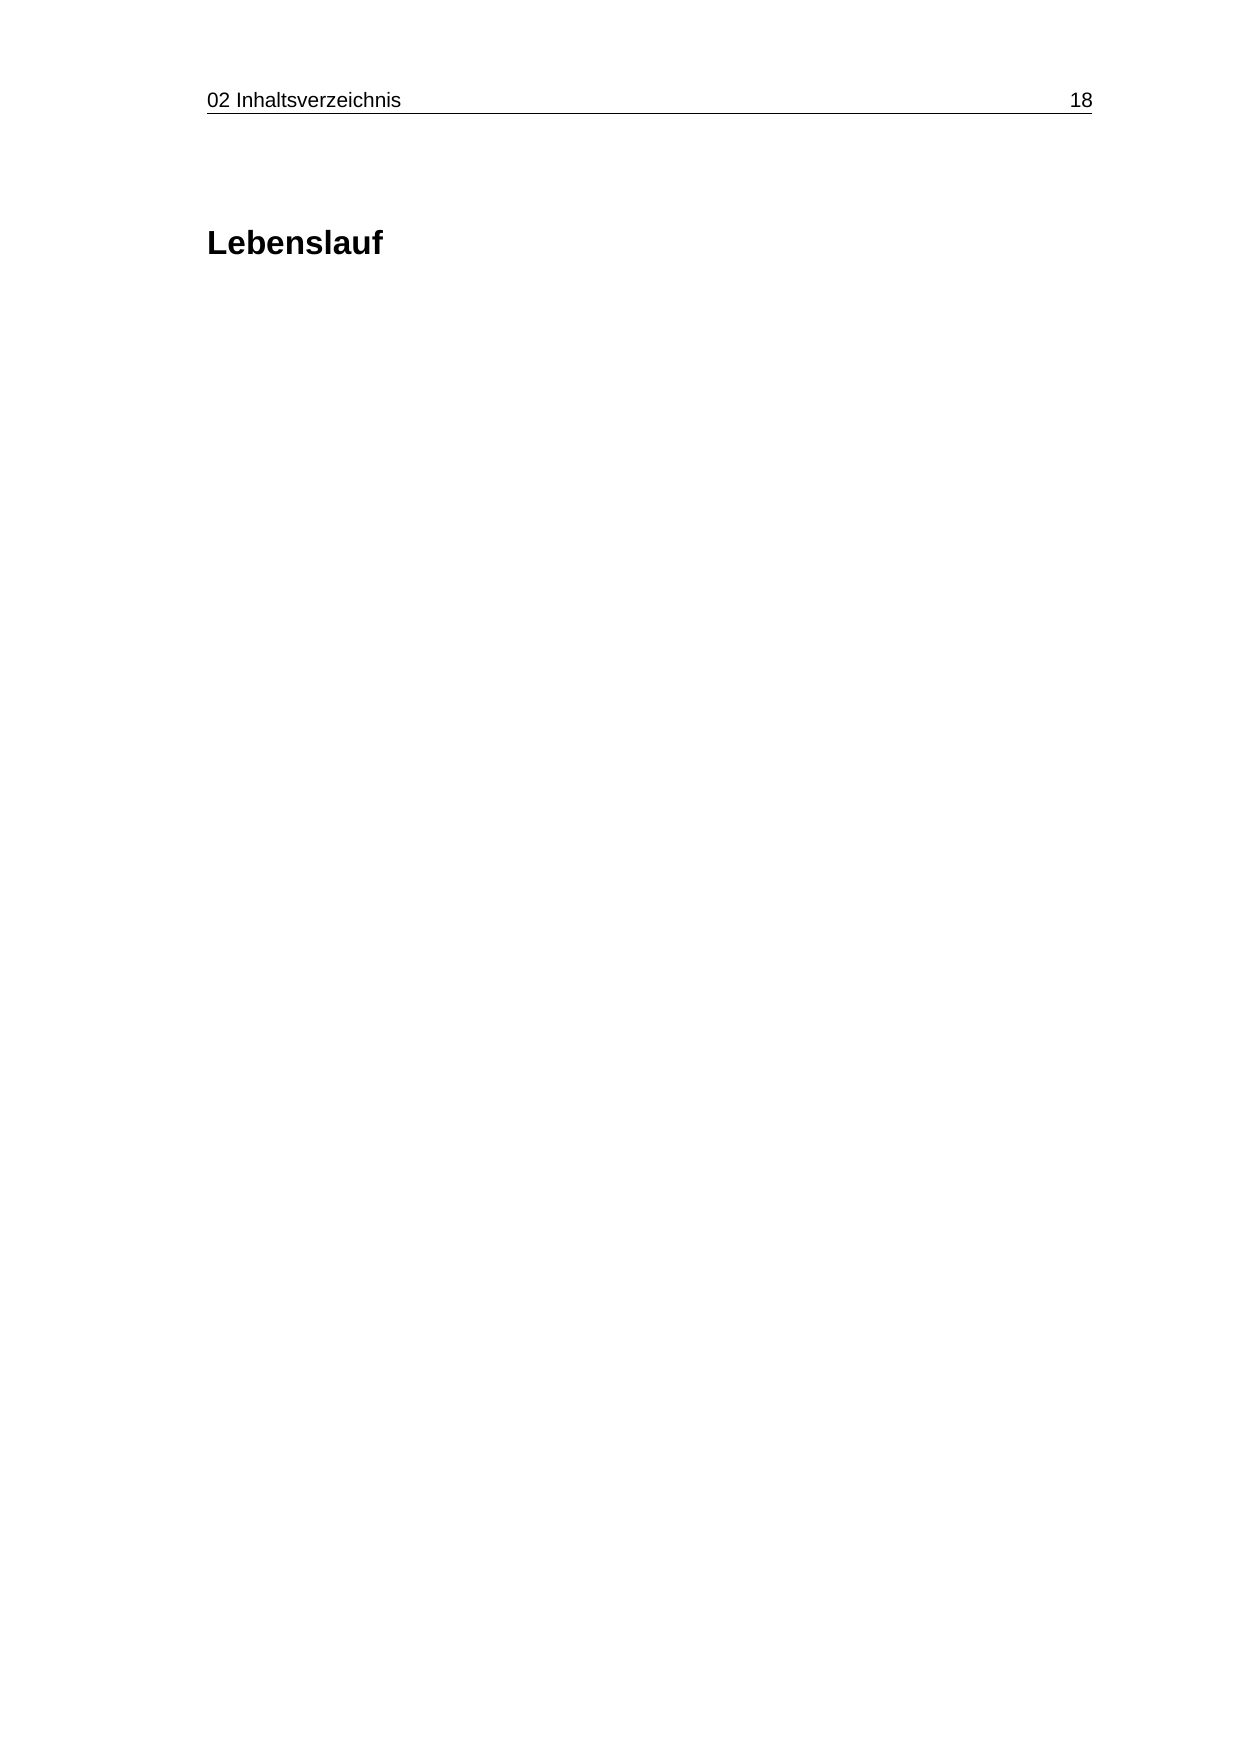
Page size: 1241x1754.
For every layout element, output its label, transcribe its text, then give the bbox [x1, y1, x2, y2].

subtitle Lebenslauf [207, 223, 1092, 261]
